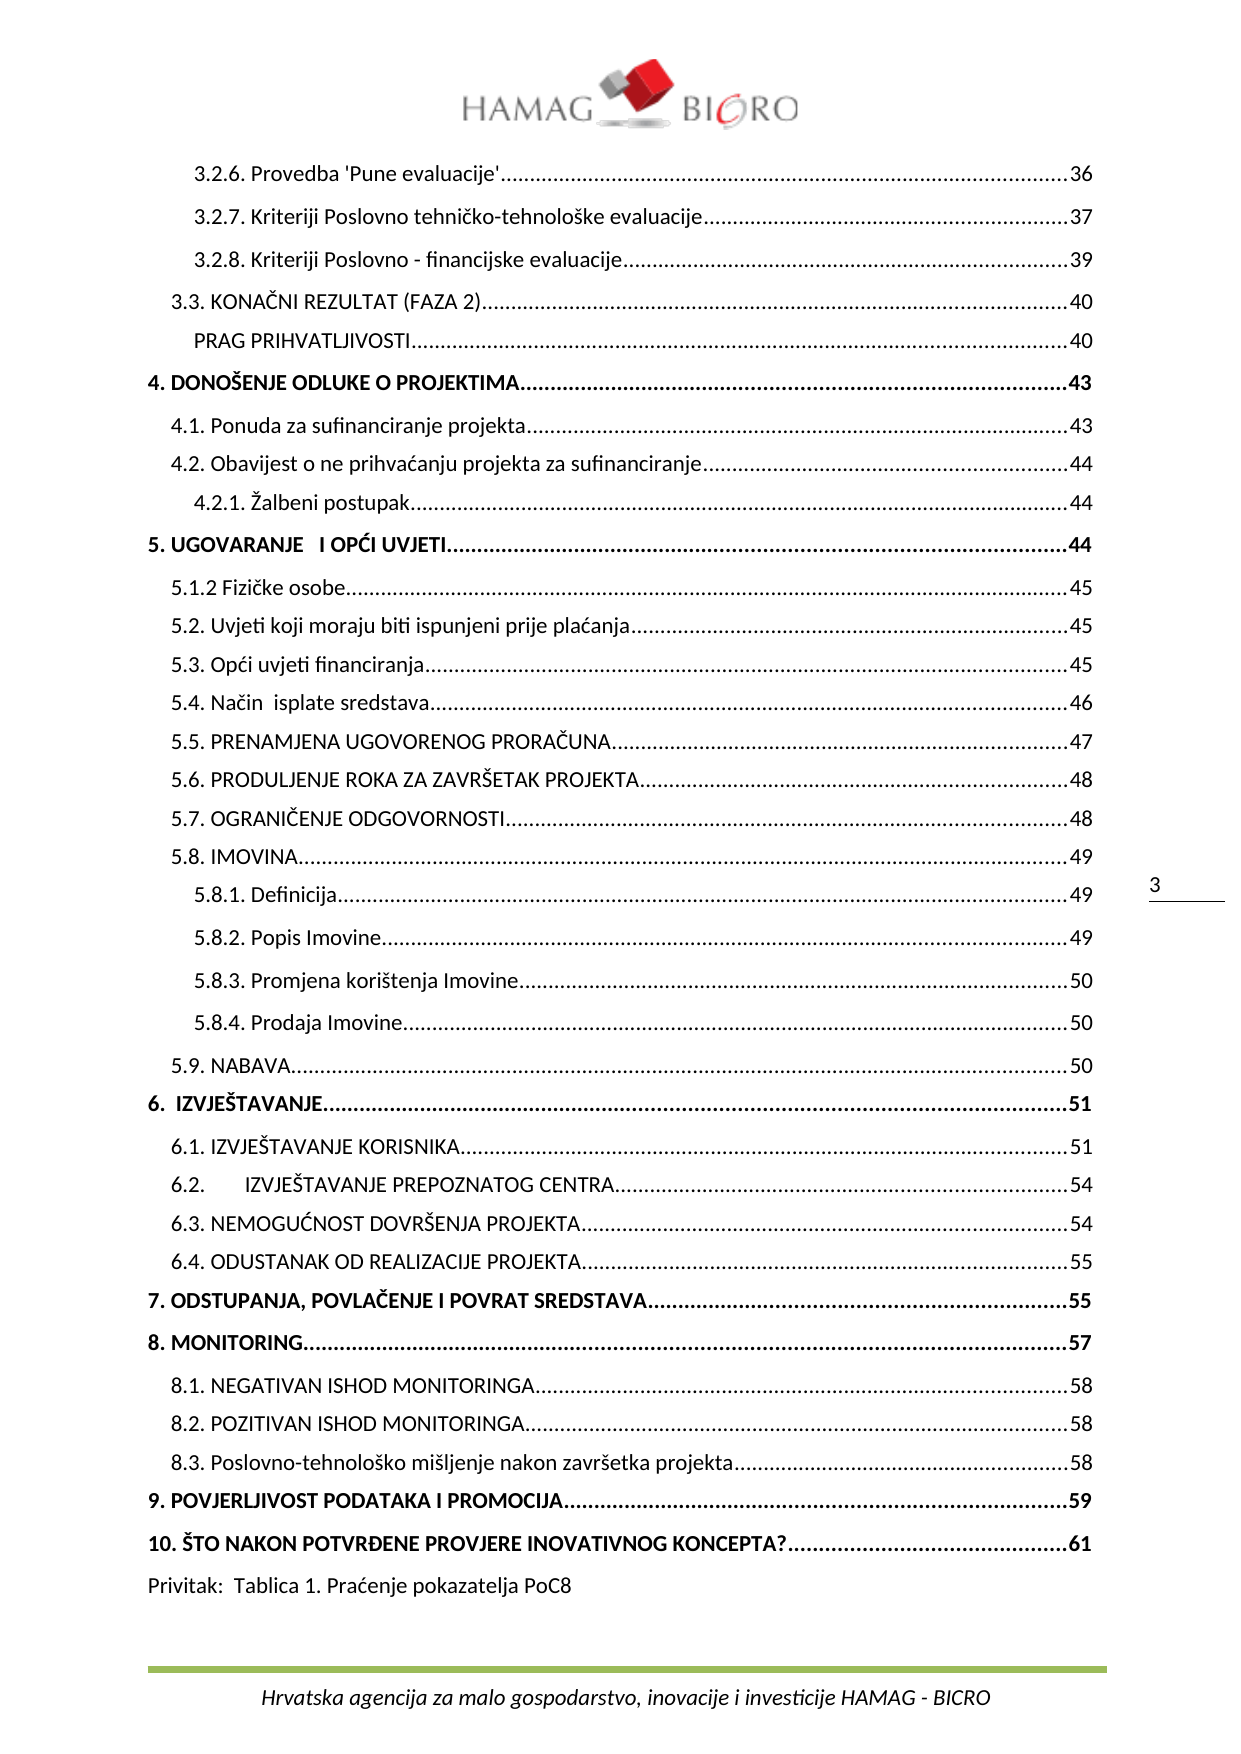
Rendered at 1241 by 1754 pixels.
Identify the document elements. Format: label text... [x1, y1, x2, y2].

text 5.8.1. Definicija 49 [193, 881, 1107, 908]
text 5.6. PRODULJENJE ROKA ZA ZAVRŠETAK PROJEKTA 48 [171, 765, 1107, 793]
text 6.2. IZVJEŠTAVANJE PREPOZNATOG CENTRA 54 [171, 1170, 1107, 1198]
text 6.4. ODUSTANAK OD REALIZACIJE PROJEKTA 55 [171, 1247, 1107, 1275]
text 5.3. Opći uvjeti financiranja 45 [171, 650, 1107, 678]
text 5.1.2 Fizičke osobe 45 [171, 573, 1107, 601]
text PRAG PRIHVATLJIVOSTI 40 [193, 326, 1107, 354]
text 5.5. PRENAMJENA UGOVORENOG PRORAČUNA 47 [171, 727, 1107, 755]
text 6. IZVJEŠTAVANJE 51 [148, 1089, 1107, 1117]
text 5.8.2. Popis Imovine 49 [193, 923, 1107, 951]
text 6.3. NEMOGUĆNOST DOVRŠENJA PROJEKTA 54 [171, 1209, 1107, 1237]
text 5.8. IMOVINA 49 [171, 842, 1107, 870]
text 3.2.6. Provedba 'Pune evaluacije' 36 [193, 159, 1107, 187]
text 10. ŠTO NAKON POTVRĐENE PROVJERE INOVATIVNOG KONCEPTA? 61 [148, 1529, 1107, 1557]
text 3.2.7. Kriteriji Poslovno tehničko-tehnološke evaluacije 37 [193, 202, 1107, 230]
text 4.1. Ponuda za sufinanciranje projekta 43 [171, 411, 1107, 439]
text 4.2. Obavijest o ne prihvaćanju projekta za sufinanciranje 44 [171, 449, 1107, 477]
text 4. DONOŠENJE ODLUKE O PROJEKTIMA 43 [148, 368, 1107, 396]
text 9. POVJERLJIVOST PODATAKA I PROMOCIJA 59 [148, 1486, 1107, 1514]
picture [463, 59, 798, 130]
text 5.8.3. Promjena korištenja Imovine 50 [193, 966, 1107, 994]
text Privitak: Tablica 1. Praćenje pokazatelja PoC8 [148, 1571, 1107, 1599]
text 5.7. OGRANIČENJE ODGOVORNOSTI 48 [171, 804, 1107, 832]
text 3.2.8. Kriteriji Poslovno - financijske evaluacije 39 [193, 245, 1107, 273]
text 5.8.4. Prodaja Imovine 50 [193, 1008, 1107, 1036]
text 8.2. POZITIVAN ISHOD MONITORINGA 58 [171, 1409, 1107, 1437]
text 5. UGOVARANJE I OPĆI UVJETI 44 [148, 530, 1107, 558]
text 6.1. IZVJEŠTAVANJE KORISNIKA 51 [171, 1132, 1107, 1160]
text 5.9. NABAVA 50 [171, 1051, 1107, 1079]
text 8.1. NEGATIVAN ISHOD MONITORINGA 58 [171, 1371, 1107, 1399]
text 7. ODSTUPANJA, POVLAČENJE I POVRAT SREDSTAVA 55 [148, 1286, 1107, 1314]
text 8. MONITORING 57 [148, 1328, 1107, 1356]
text 4.2.1. Žalbeni postupak 44 [193, 488, 1107, 516]
text 3.3. KONAČNI REZULTAT (FAZA 2) 40 [171, 287, 1107, 315]
text 5.2. Uvjeti koji moraju biti ispunjeni prije plaćanja 45 [171, 611, 1107, 639]
text 5.4. Način isplate sredstava 46 [171, 688, 1107, 716]
text 8.3. Poslovno-tehnološko mišljenje nakon završetka projekta 58 [171, 1448, 1107, 1476]
